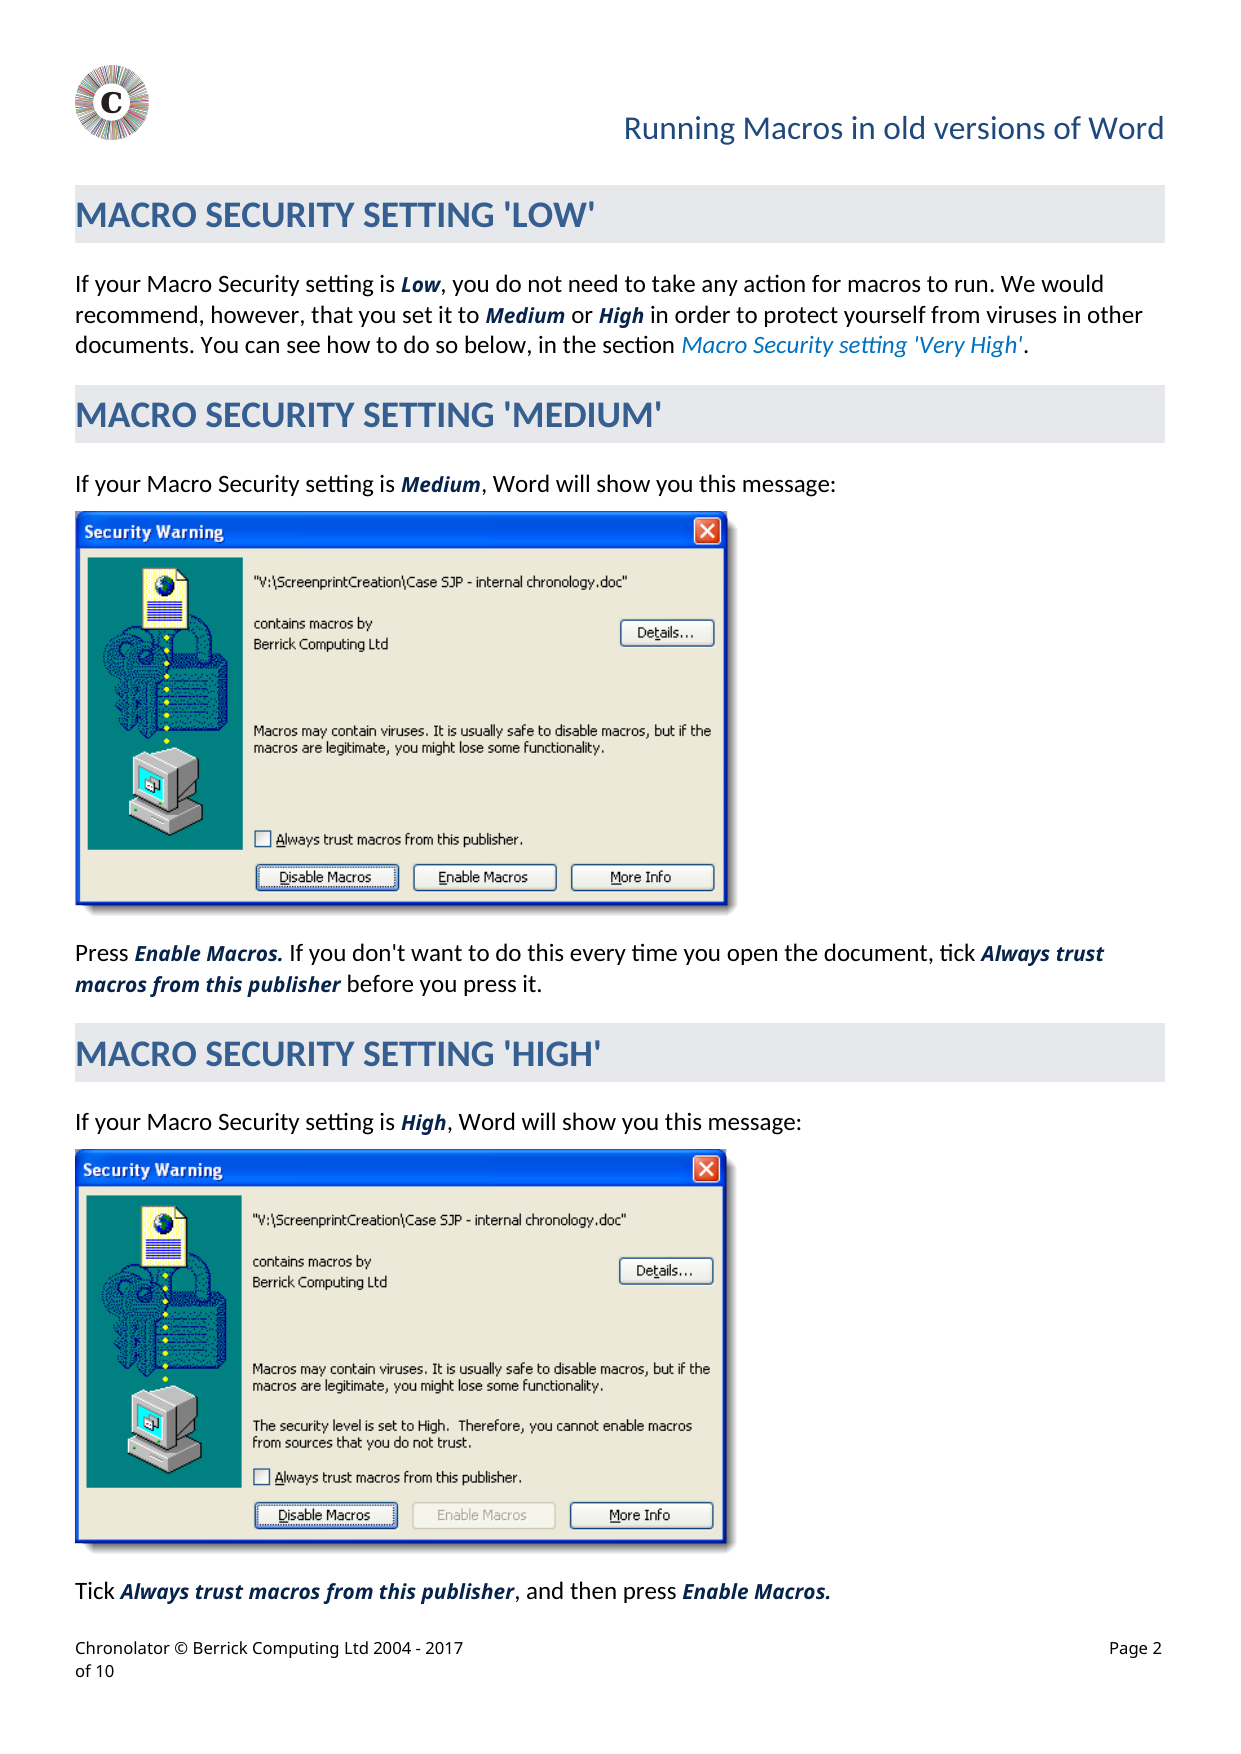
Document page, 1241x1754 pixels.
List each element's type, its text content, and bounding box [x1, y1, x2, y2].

text Tick Always trust macros from this publisher, and then press Enable Macros. [75, 1576, 1165, 1606]
picture [75, 511, 747, 925]
text If your Macro Security setting is Medium, Word will show you this message: [75, 468, 1165, 499]
text If your Macro Security setting is High, Word will show you this message: [75, 1107, 1165, 1137]
subtitle Macro Security setting 'Medium' [75, 391, 1165, 437]
picture [75, 65, 149, 140]
subtitle Macro Security setting 'Low' [75, 191, 1165, 237]
text If your Macro Security setting is Low, you do not need to take any action for macros to run. We would recommend, however, that you set it to Medium or High in order to protect yourself from viruses in other documents. You can see how to do so below, in the section Macro Security setting 'Very High'. [75, 268, 1165, 360]
picture [75, 1149, 746, 1563]
text Press Enable Macros. If you don't want to do this every time you open the document, tick Always trust macros from this publisher before you press it. [75, 937, 1165, 998]
subtitle Macro Security setting 'High' [75, 1030, 1165, 1075]
